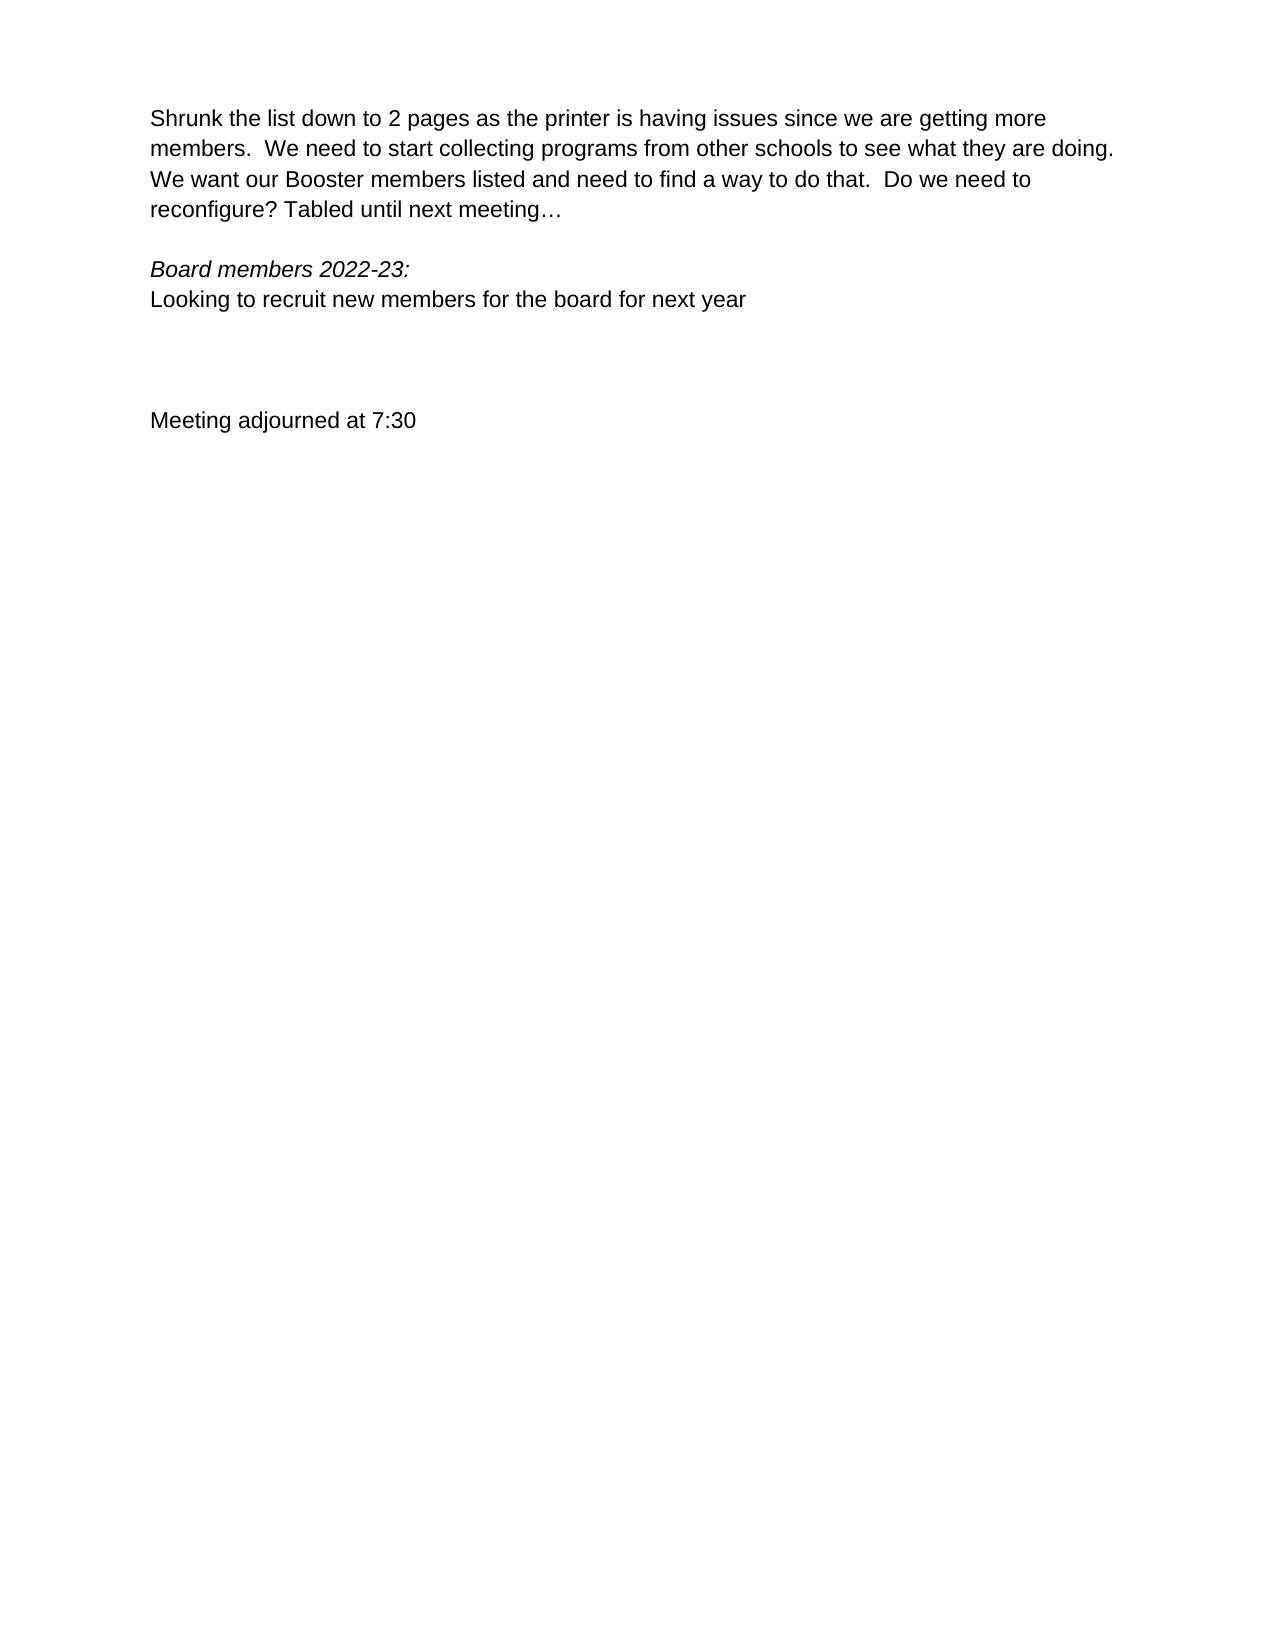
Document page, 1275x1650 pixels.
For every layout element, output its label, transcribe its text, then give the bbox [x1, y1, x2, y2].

text Looking to recruit new members for the board for next year [150, 286, 1125, 313]
text Shrunk the list down to 2 pages as the printer is having issues since we are getting more members. We need to start collecting programs from other schools to see what they are doing. We want our Booster members listed and need to find a way to do that. Do we need to reconfigure? Tabled until next meeting… [150, 105, 1125, 222]
text Meeting adjourned at 7:30 [150, 407, 1125, 434]
text Board members 2022-23: [150, 256, 1125, 283]
